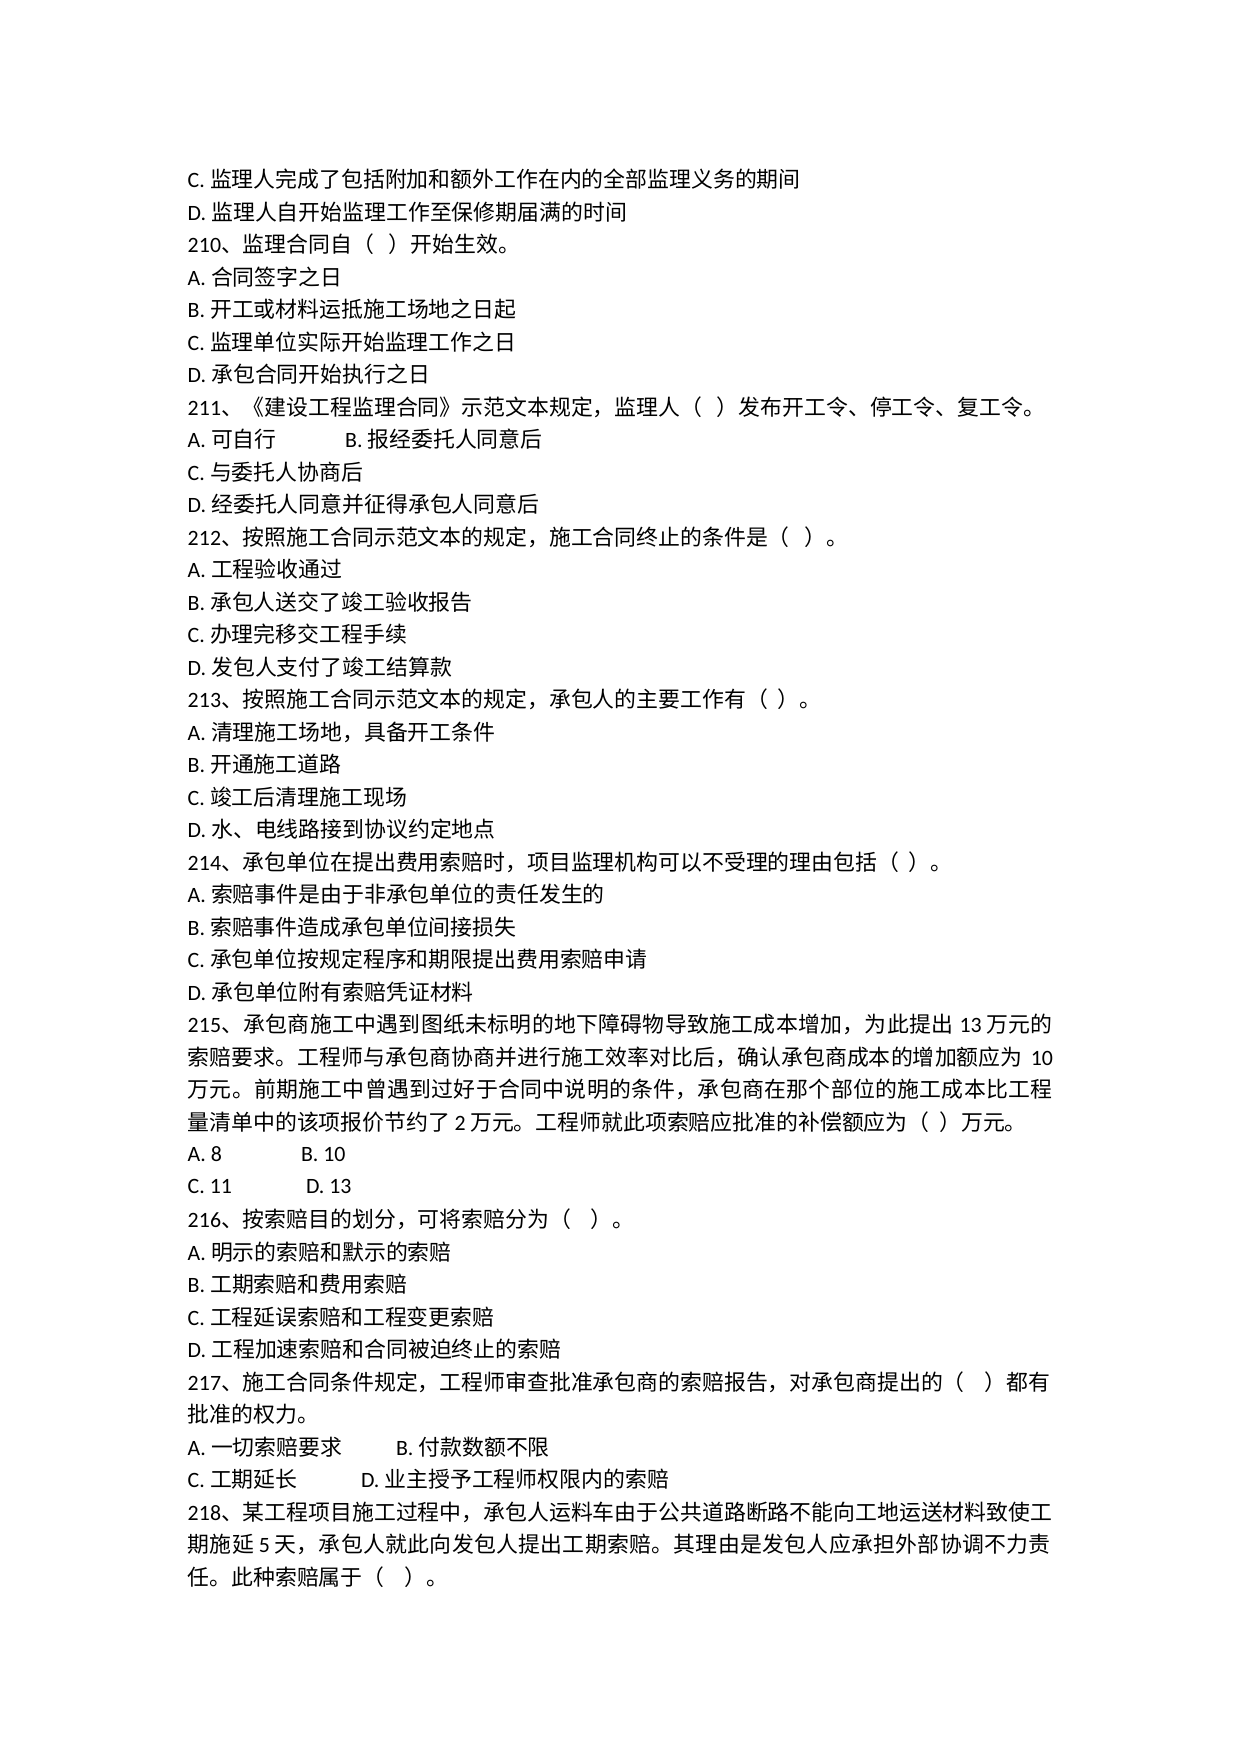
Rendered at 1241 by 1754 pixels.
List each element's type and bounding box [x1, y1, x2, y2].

text [187, 162, 1053, 1592]
